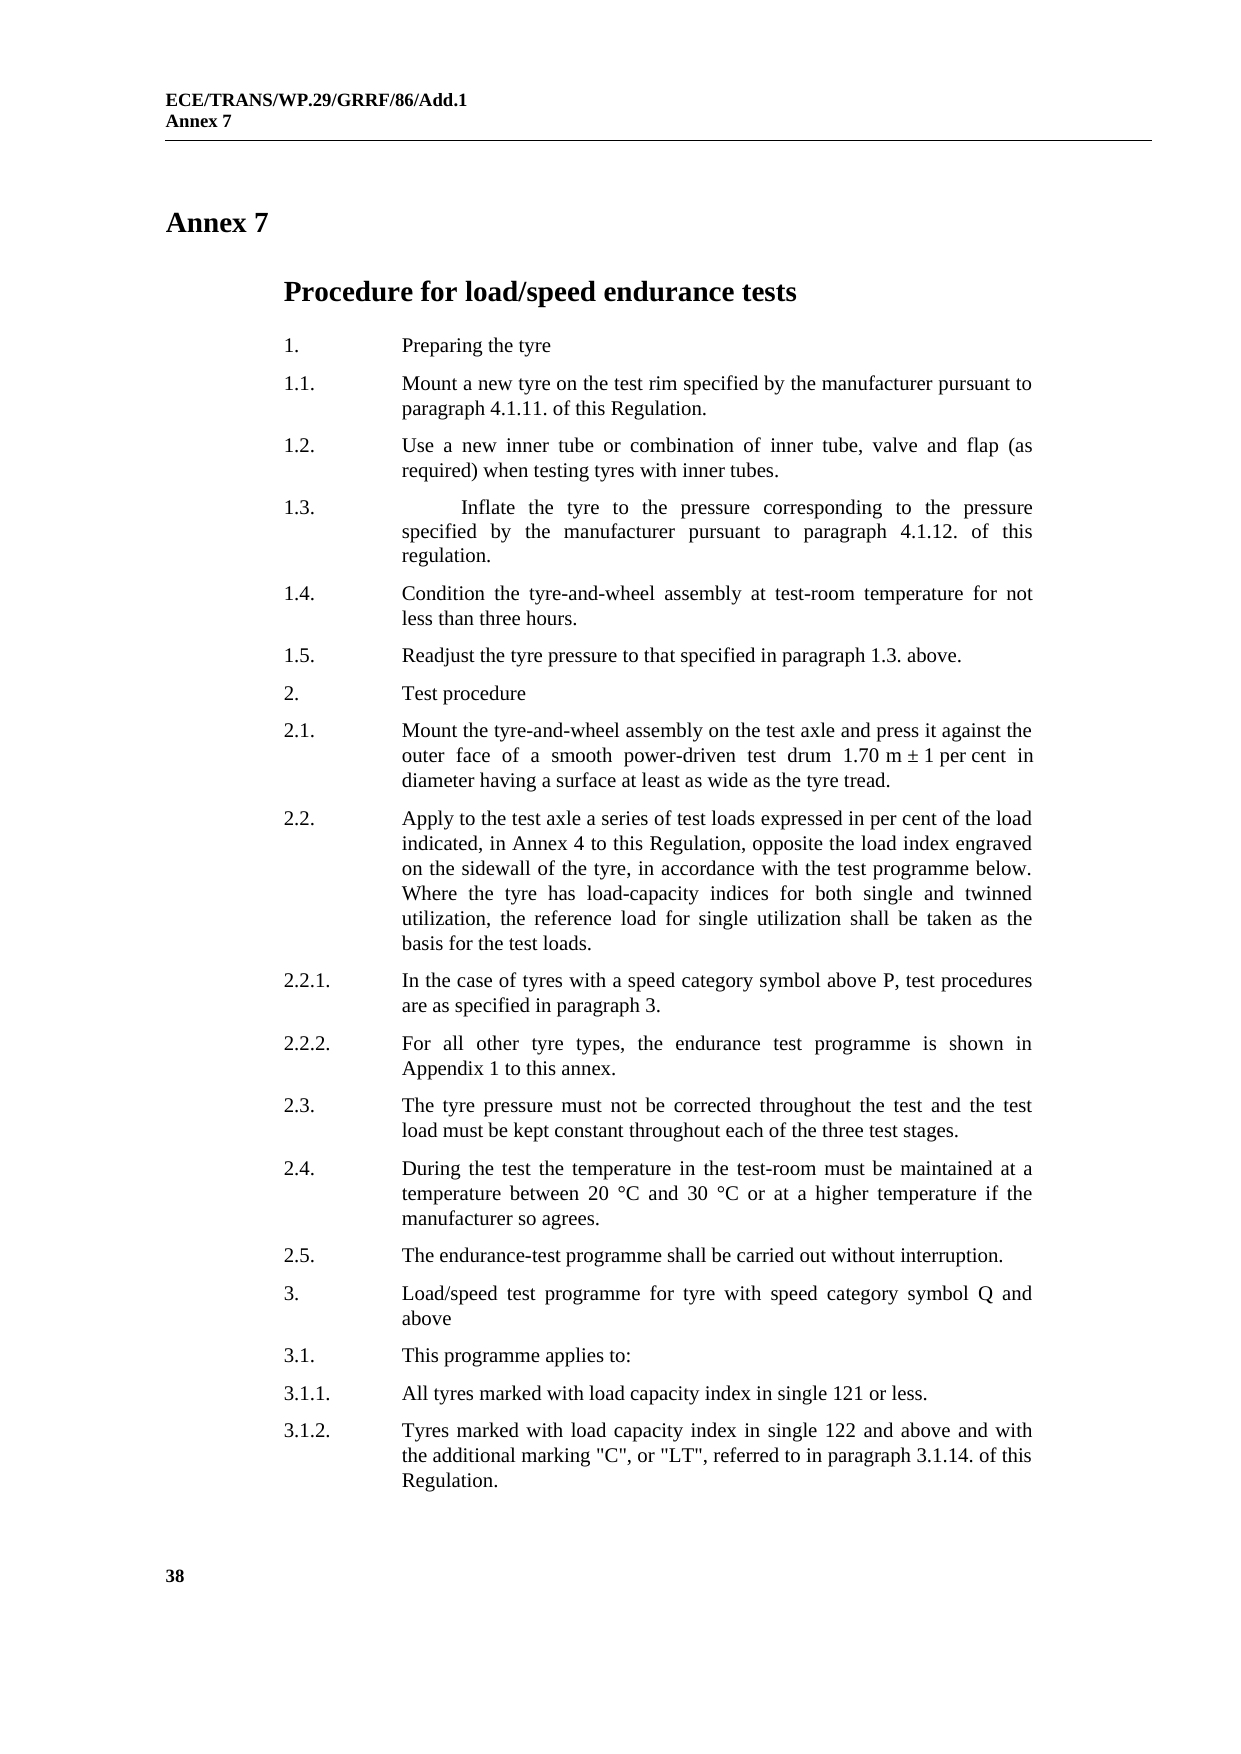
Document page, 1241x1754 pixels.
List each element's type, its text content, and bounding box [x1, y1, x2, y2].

text 1.2. Use a new inner tube or combination of inner tube, valve and flap (as required) when testing tyres with inner tubes. [283, 432, 1033, 482]
text 3.1.2. Tyres marked with load capacity index in single 122 and above and with the additional marking "C", or "LT", referred to in paragraph 3.1.14. of this Regulation. [283, 1417, 1033, 1492]
text Annex 7 [165, 207, 1033, 239]
text 3.1.1. All tyres marked with load capacity index in single 121 or less. [283, 1379, 1033, 1404]
text 3. Load/speed test programme for tyre with speed category symbol Q and above [283, 1279, 1033, 1329]
text 1.4. Condition the tyre-and-wheel assembly at test-room temperature for not less than three hours. [283, 579, 1033, 629]
text 3.1. This programme applies to: [283, 1342, 1033, 1367]
text 2.1. Mount the tyre-and-wheel assembly on the test axle and press it against the outer face of a smooth power-driven test drum 1.70 m ± 1 per cent in diameter having a surface at least as wide as the tyre tread. [283, 717, 1033, 792]
text 2.2.1. In the case of tyres with a speed category symbol above P, test procedures are as specified in paragraph 3. [283, 967, 1033, 1017]
text 1.5. Readjust the tyre pressure to that specified in paragraph 1.3. above. [283, 642, 1033, 667]
text Procedure for load/speed endurance tests [165, 276, 1033, 307]
text 2.4. During the test the temperature in the test-room must be maintained at a temperature between 20 °C and 30 °C or at a higher temperature if the manufacturer so agrees. [283, 1154, 1033, 1229]
text 1.3. Inflate the tyre to the pressure corresponding to the pressure specified by the manufacturer pursuant to paragraph 4.1.12. of this regulation. [283, 495, 1033, 567]
text 2. Test procedure [283, 679, 1033, 704]
text 1. Preparing the tyre [283, 332, 1033, 357]
text 1.1. Mount a new tyre on the test rim specified by the manufacturer pursuant to paragraph 4.1.11. of this Regulation. [283, 370, 1033, 420]
text 2.2.2. For all other tyre types, the endurance test programme is shown in Appendix 1 to this annex. [283, 1029, 1033, 1079]
text 2.5. The endurance-test programme shall be carried out without interruption. [283, 1242, 1033, 1267]
text 2.3. The tyre pressure must not be corrected throughout the test and the test load must be kept constant throughout each of the three test stages. [283, 1092, 1033, 1142]
text 2.2. Apply to the test axle a series of test loads expressed in per cent of the load indicated, in Annex 4 to this Regulation, opposite the load index engraved on the sidewall of the tyre, in accordance with the test programme below. Where the tyre has load-capacity indices for both single and twinned utilization, the reference load for single utilization shall be taken as the basis for the test loads. [283, 804, 1033, 954]
